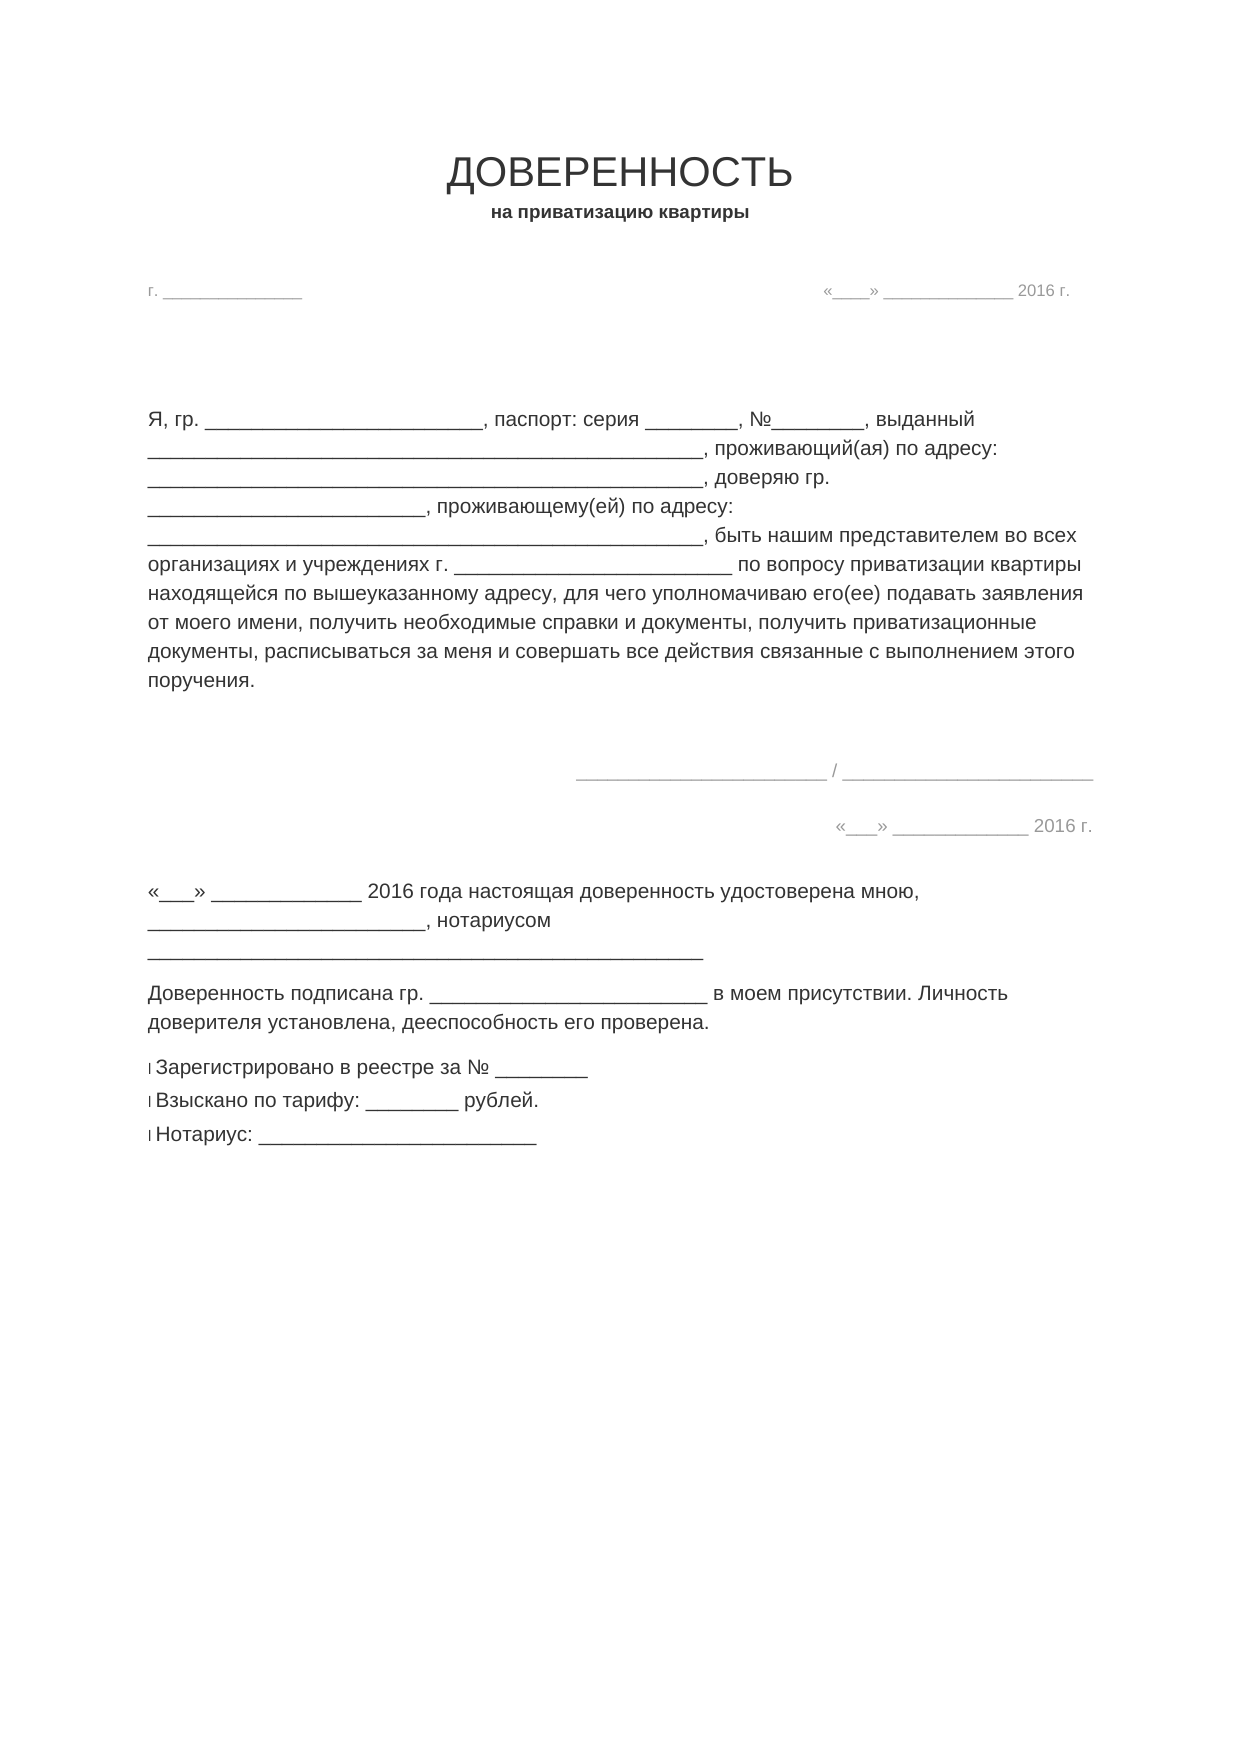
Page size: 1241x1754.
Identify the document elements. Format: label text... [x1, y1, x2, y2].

text l Зарегистрировано в реестре за № ________ [148, 1054, 1092, 1078]
text «___» _____________ 2016 года настоящая доверенность удостоверена мною, ________________________, нотариусом ________________________________________________ [148, 878, 1092, 960]
text l Нотариус: ________________________ [148, 1122, 1092, 1146]
text ДОВЕРЕННОСТЬ [148, 148, 1092, 196]
text на приватизацию квартиры [148, 201, 1092, 222]
text Я, гр. ________________________, паспорт: серия ________, №________, выданный ________________________________________________, проживающий(ая) по адресу: ________________________________________________, доверяю гр. ________________________, проживающему(ей) по адресу: ________________________________________________, быть нашим представителем во всех организациях и учреждениях г. ________________________ по вопросу приватизации квартиры находящейся по вышеуказанному адресу, для чего уполномачиваю его(ее) подавать заявления от моего имени, получить необходимые справки и документы, получить приватизационные документы, расписываться за меня и совершать все действия связанные с выполнением этого поручения. [148, 407, 1092, 692]
text Доверенность подписана гр. ________________________ в моем присутствии. Личность доверителя установлена, дееспособность его проверена. [148, 981, 1092, 1034]
text l Взыскано по тарифу: ________ рублей. [148, 1088, 1092, 1112]
table_header г. _______________ [137, 281, 608, 309]
text ________________________ / ________________________ [148, 760, 1092, 782]
text «___» _____________ 2016 г. [148, 814, 1092, 836]
table_header «____» ______________ 2016 г. [610, 281, 1080, 309]
